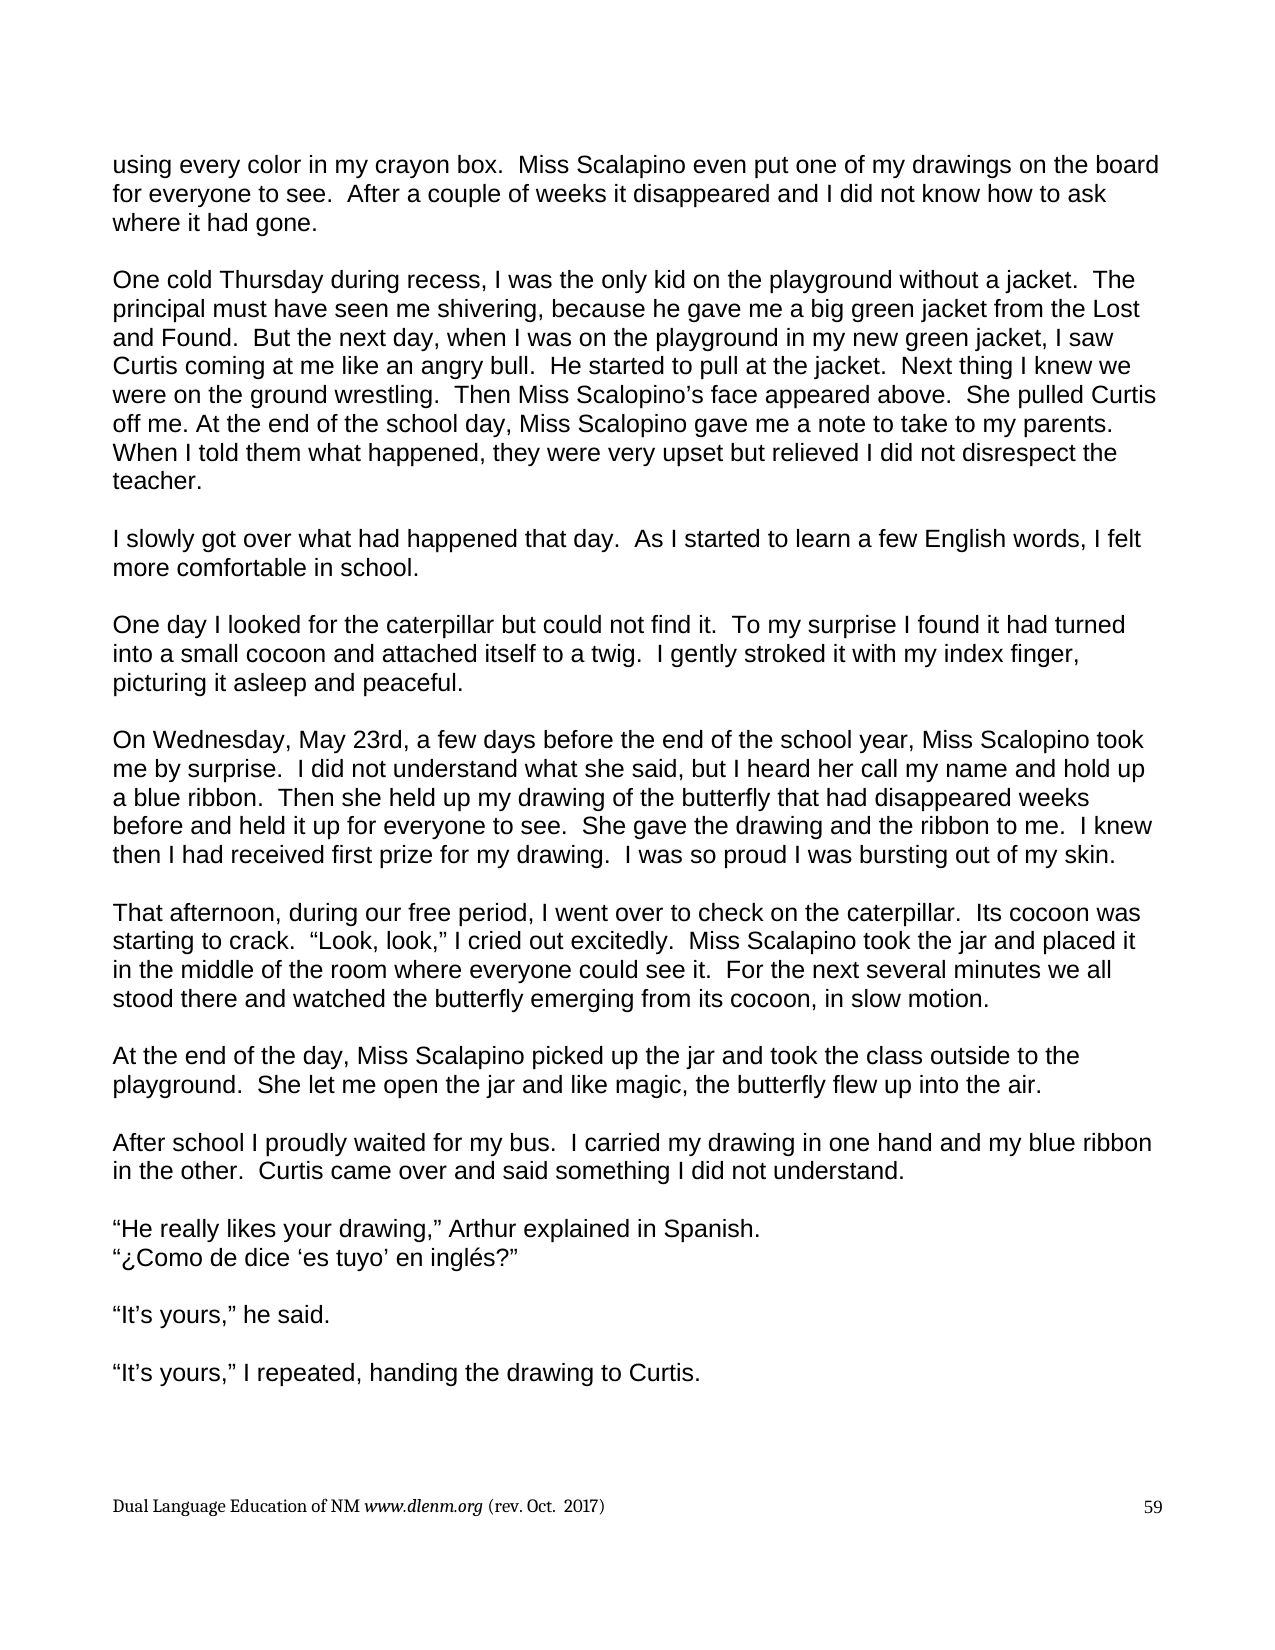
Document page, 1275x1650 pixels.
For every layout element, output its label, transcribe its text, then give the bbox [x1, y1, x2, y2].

text “He really likes your drawing,” Arthur explained in Spanish. [112, 1214, 1162, 1242]
text One day I looked for the caterpillar but could not find it. To my surprise I found it had turned into a small cocoon and attached itself to a twig. I gently stroked it with my index finger, picturing it asleep and peaceful. [112, 610, 1162, 696]
text “It’s yours,” he said. [112, 1300, 1162, 1329]
text After school I proudly waited for my bus. I carried my drawing in one hand and my blue ribbon in the other. Curtis came over and said something I did not understand. [112, 1127, 1162, 1185]
text “¿Como de dice ‘es tuyo’ en inglés?” [112, 1242, 1162, 1271]
text “It’s yours,” I repeated, handing the drawing to Curtis. [112, 1357, 1162, 1386]
text One cold Thursday during recess, I was the only kid on the playground without a jacket. The principal must have seen me shivering, because he gave me a big green jacket from the Lost and Found. But the next day, when I was on the playground in my new green jacket, I saw Curtis coming at me like an angry bull. He started to pull at the jacket. Next thing I knew we were on the ground wrestling. Then Miss Scalopino’s face appeared above. She pulled Curtis off me. At the end of the school day, Miss Scalopino gave me a note to take to my parents. When I told them what happened, they were very upset but relieved I did not disrespect the teacher. [112, 265, 1162, 495]
text That afternoon, during our free period, I went over to check on the caterpillar. Its cocoon was starting to crack. “Look, look,” I cried out excitedly. Miss Scalapino took the jar and placed it in the middle of the room where everyone could see it. For the next several minutes we all stood there and watched the butterfly emerging from its cocoon, in slow motion. [112, 897, 1162, 1012]
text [112, 150, 1162, 236]
text At the end of the day, Miss Scalapino picked up the jar and took the class outside to the playground. She let me open the jar and like magic, the butterfly flew up into the air. [112, 1041, 1162, 1099]
text I slowly got over what had happened that day. As I started to learn a few English words, I felt more comfortable in school. [112, 524, 1162, 581]
text On Wednesday, May 23rd, a few days before the end of the school year, Miss Scalopino took me by surprise. I did not understand what she said, but I heard her call my name and hold up a blue ribbon. Then she held up my drawing of the butterfly that had disappeared weeks before and held it up for everyone to see. She gave the drawing and the ribbon to me. I knew then I had received first prize for my drawing. I was so proud I was bursting out of my skin. [112, 725, 1162, 869]
